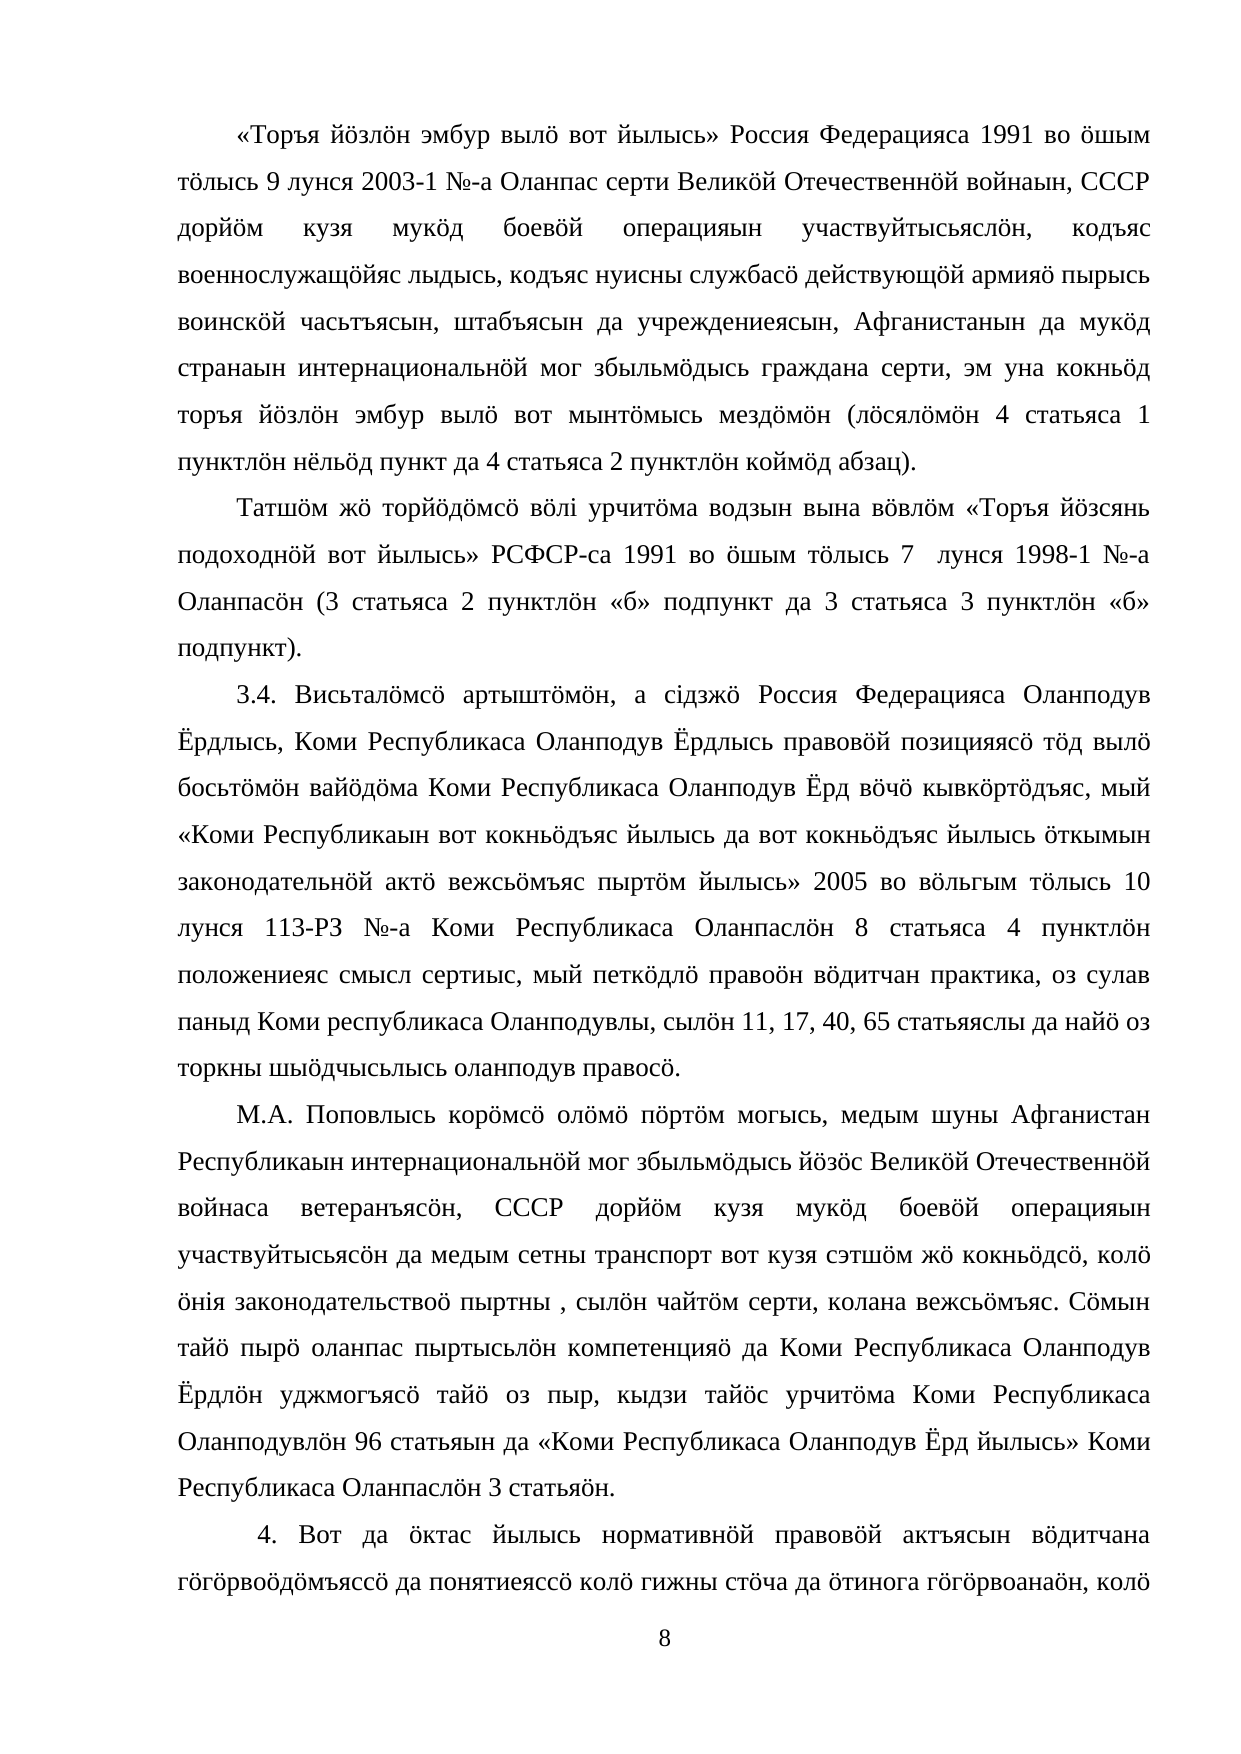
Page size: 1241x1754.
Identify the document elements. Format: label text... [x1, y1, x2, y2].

text М.А. Поповлысь корöмсö олöмö пöртöм могысь, медым шуны Афганистан Республикаын интернациональнöй мог збыльмöдысь йöзöс Великöй Отечественнöй войнаса ветеранъясöн, СССР дорйöм кузя мукöд боевöй операцияын участвуйтысьясöн да медым сетны транспорт вот кузя сэтшöм жö кокньöдсö, колö öнiя законодательствоö пыртны , сылöн чайтöм серти, колана вежсьöмъяс. Сöмын тайö пырö оланпас пыртысьлöн компетенцияö да Коми Республикаса Оланподув Ёрдлöн уджмогъясö тайö оз пыр, кыдзи тайöс урчитöма Коми Республикаса Оланподувлöн 96 статьяын да «Коми Республикаса Оланподув Ёрд йылысь» Коми Республикаса Оланпаслöн 3 статьяöн. [177, 1098, 1152, 1503]
text 3.4. Висьталöмсö артыштöмöн, а сiдзжö Россия Федерацияса Оланподув Ёрдлысь, Коми Республикаса Оланподув Ёрдлысь правовöй позицияясö тöд вылö босьтöмöн вайöдöма Коми Республикаса Оланподув Ёрд вöчö кывкöртöдъяс, мый «Коми Республикаын вот кокньöдъяс йылысь да вот кокньöдъяс йылысь öткымын законодательнöй актö вежсьöмъяс пыртöм йылысь» 2005 во вöльгым тöлысь 10 лунся 113-РЗ №-а Коми Республикаса Оланпаслöн 8 статьяса 4 пунктлöн положениеяс смысл сертиыс, мый петкöдлö правоöн вöдитчан практика, оз сулав паныд Коми республикаса Оланподувлы, сылöн 11, 17, 40, 65 статьяяслы да найö оз торкны шыöдчысьлысь оланподув правосö. [177, 678, 1152, 1083]
text «Торъя йöзлöн эмбур вылö вот йылысь» Россия Федерацияса 1991 во öшым тöлысь 9 лунся 2003-1 №-а Оланпас серти Великöй Отечественнöй войнаын, СССР дорйöм кузя мукöд боевöй операцияын участвуйтысьяслöн, кодъяс военнослужащöйяс лыдысь, кодъяс нуисны службасö действующöй армияö пырысь воинскöй часьтъясын, штабъясын да учреждениеясын, Афганистанын да мукöд странаын интернациональнöй мог збыльмöдысь граждана серти, эм уна кокньöд торъя йöзлöн эмбур вылö вот мынтöмысь мездöмöн (лöсялöмöн 4 статьяса 1 пунктлöн нёльöд пункт да 4 статьяса 2 пунктлöн коймöд абзац). [177, 118, 1152, 476]
text Татшöм жö торйöдöмсö вöлi урчитöма водзын вына вöвлöм «Торъя йöзсянь подоходнöй вот йылысь» РСФСР-са 1991 во öшым тöлысь 7 лунся 1998-1 №-а Оланпасöн (3 статьяса 2 пунктлöн «б» подпункт да 3 статьяса 3 пунктлöн «б» подпункт). [177, 491, 1152, 663]
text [177, 1518, 1152, 1596]
